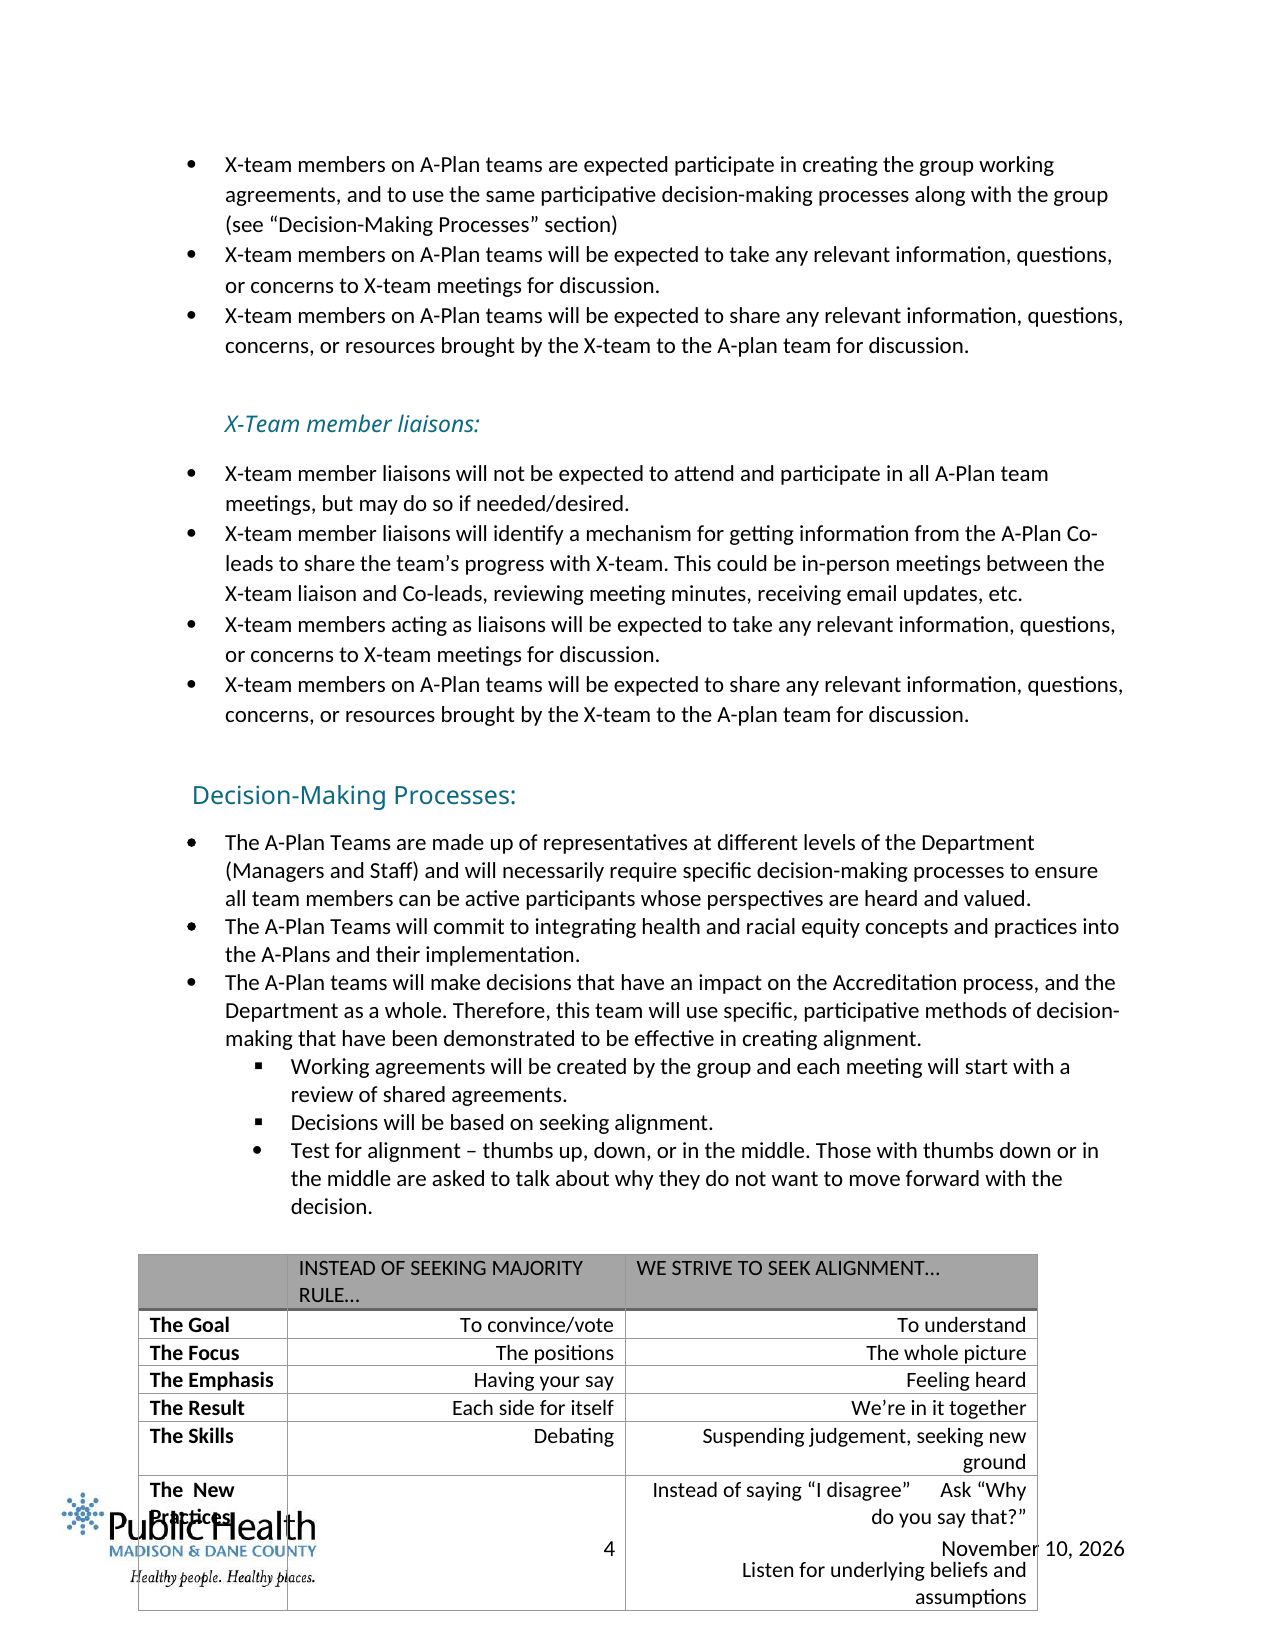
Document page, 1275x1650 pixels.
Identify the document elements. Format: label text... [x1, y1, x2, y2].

table_cell The Focus [139, 1339, 287, 1365]
table_header [139, 1255, 287, 1308]
list Decisions will be based on seeking alignment. [253, 1108, 1125, 1136]
table_cell Debating [288, 1422, 625, 1475]
table_cell The Emphasis [139, 1366, 287, 1393]
list The A-Plan teams will make decisions that have an impact on the Accreditation process, and the Department as a whole. Therefore, this team will use specific, participative methods of decision-making that have been demonstrated to be effective in creating alignment. [187, 968, 1125, 1052]
table_cell The New Practices [139, 1476, 287, 1609]
table_cell The Skills [139, 1422, 287, 1475]
list X-team members on A-Plan teams will be expected to share any relevant information, questions, concerns, or resources brought by the X-team to the A-plan team for discussion. [187, 670, 1125, 728]
table_cell Suspending judgement, seeking new ground [626, 1422, 1037, 1475]
list X-team members acting as liaisons will be expected to take any relevant information, questions, or concerns to X-team meetings for discussion. [187, 610, 1125, 668]
picture [57, 1488, 138, 1592]
list The A-Plan Teams are made up of representatives at different levels of the Department (Managers and Staff) and will necessarily require specific decision-making processes to ensure all team members can be active participants whose perspectives are heard and valued. [187, 828, 1125, 912]
table_cell Each side for itself [288, 1394, 625, 1421]
text X-Team member liaisons: [187, 408, 1125, 439]
table_cell [288, 1476, 625, 1609]
list The A-Plan Teams will commit to integrating health and racial equity concepts and practices into the A-Plans and their implementation. [187, 912, 1125, 968]
table_cell To understand [626, 1311, 1037, 1338]
list X-team member liaisons will not be expected to attend and participate in all A-Plan team meetings, but may do so if needed/desired. [187, 459, 1125, 517]
table_cell The positions [288, 1339, 625, 1365]
table_cell The Goal [139, 1311, 287, 1338]
table_cell Feeling heard [626, 1366, 1037, 1393]
list X-team member liaisons will identify a mechanism for getting information from the A-Plan Co-leads to share the team’s progress with X-team. This could be in-person meetings between the X-team liaison and Co-leads, reviewing meeting minutes, receiving email updates, etc. [187, 519, 1125, 608]
table_cell The whole picture [626, 1339, 1037, 1365]
list X-team members on A-Plan teams will be expected to share any relevant information, questions, concerns, or resources brought by the X-team to the A-plan team for discussion. [187, 301, 1125, 359]
table_cell Having your say [288, 1366, 625, 1393]
list Test for alignment – thumbs up, down, or in the middle. Those with thumbs down or in the middle are asked to talk about why they do not want to move forward with the decision. [253, 1136, 1125, 1221]
table_cell Instead of saying “I disagree” Ask “Why do you say that?” Listen for underlying beliefs and assumptions [626, 1476, 1037, 1609]
table_header WE STRIVE TO SEEK ALIGNMENT… [626, 1255, 1037, 1308]
list Working agreements will be created by the group and each meeting will start with a review of shared agreements. [253, 1052, 1125, 1108]
table_cell We’re in it together [626, 1394, 1037, 1421]
list X-team members on A-Plan teams will be expected to take any relevant information, questions, or concerns to X-team meetings for discussion. [187, 241, 1125, 299]
text Decision-Making Processes: [150, 777, 1125, 812]
table_header INSTEAD OF SEEKING MAJORITY RULE… [288, 1255, 625, 1308]
list X-team members on A-Plan teams are expected participate in creating the group working agreements, and to use the same participative decision-making processes along with the group (see “Decision-Making Processes” section) [187, 150, 1125, 238]
table_cell The Result [139, 1394, 287, 1421]
table_cell To convince/vote [288, 1311, 625, 1338]
